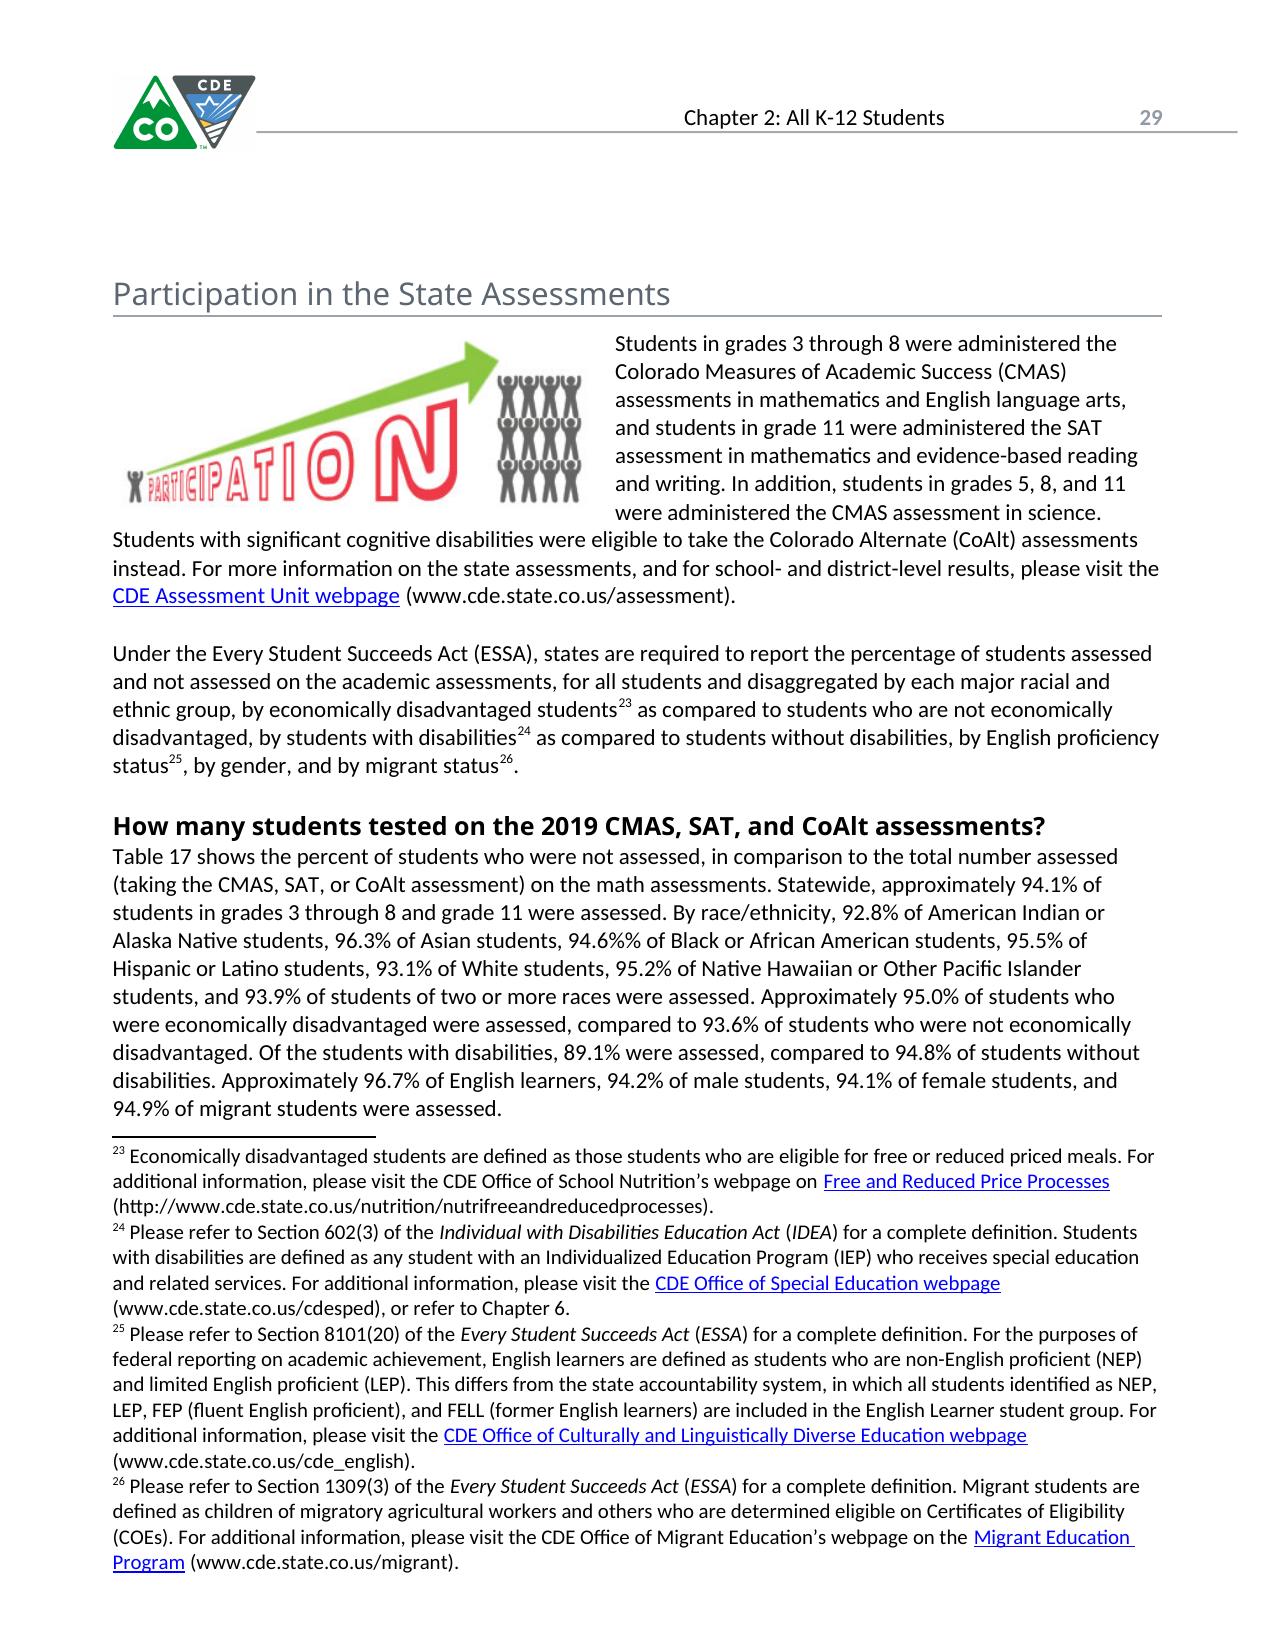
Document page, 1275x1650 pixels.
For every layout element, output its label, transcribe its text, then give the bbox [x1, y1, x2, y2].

text Under the Every Student Succeeds Act (ESSA), states are required to report the percentage of students assessed and not assessed on the academic assessments, for all students and disaggregated by each major racial and ethnic group, by economically disadvantaged students as compared to students who are not economically disadvantaged, by students with disabilities as compared to students without disabilities, by English proficiency status, by gender, and by migrant status. [112, 639, 1162, 779]
picture [112, 75, 257, 150]
text Table 17 shows the percent of students who were not assessed, in comparison to the total number assessed (taking the CMAS, SAT, or CoAlt assessment) on the math assessments. Statewide, approximately 94.1% of students in grades 3 through 8 and grade 11 were assessed. By race/ethnicity, 92.8% of American Indian or Alaska Native students, 96.3% of Asian students, 94.6%% of Black or African American students, 95.5% of Hispanic or Latino students, 93.1% of White students, 95.2% of Native Hawaiian or Other Pacific Islander students, and 93.9% of students of two or more races were assessed. Approximately 95.0% of students who were economically disadvantaged were assessed, compared to 93.6% of students who were not economically disadvantaged. Of the students with disabilities, 89.1% were assessed, compared to 94.8% of students without disabilities. Approximately 96.7% of English learners, 94.2% of male students, 94.1% of female students, and 94.9% of migrant students were assessed. [112, 842, 1162, 1122]
subtitle Participation in the State Assessments [112, 272, 1162, 317]
picture [112, 329, 597, 521]
text How many students tested on the 2019 CMAS, SAT, and CoAlt assessments? [112, 808, 1162, 842]
